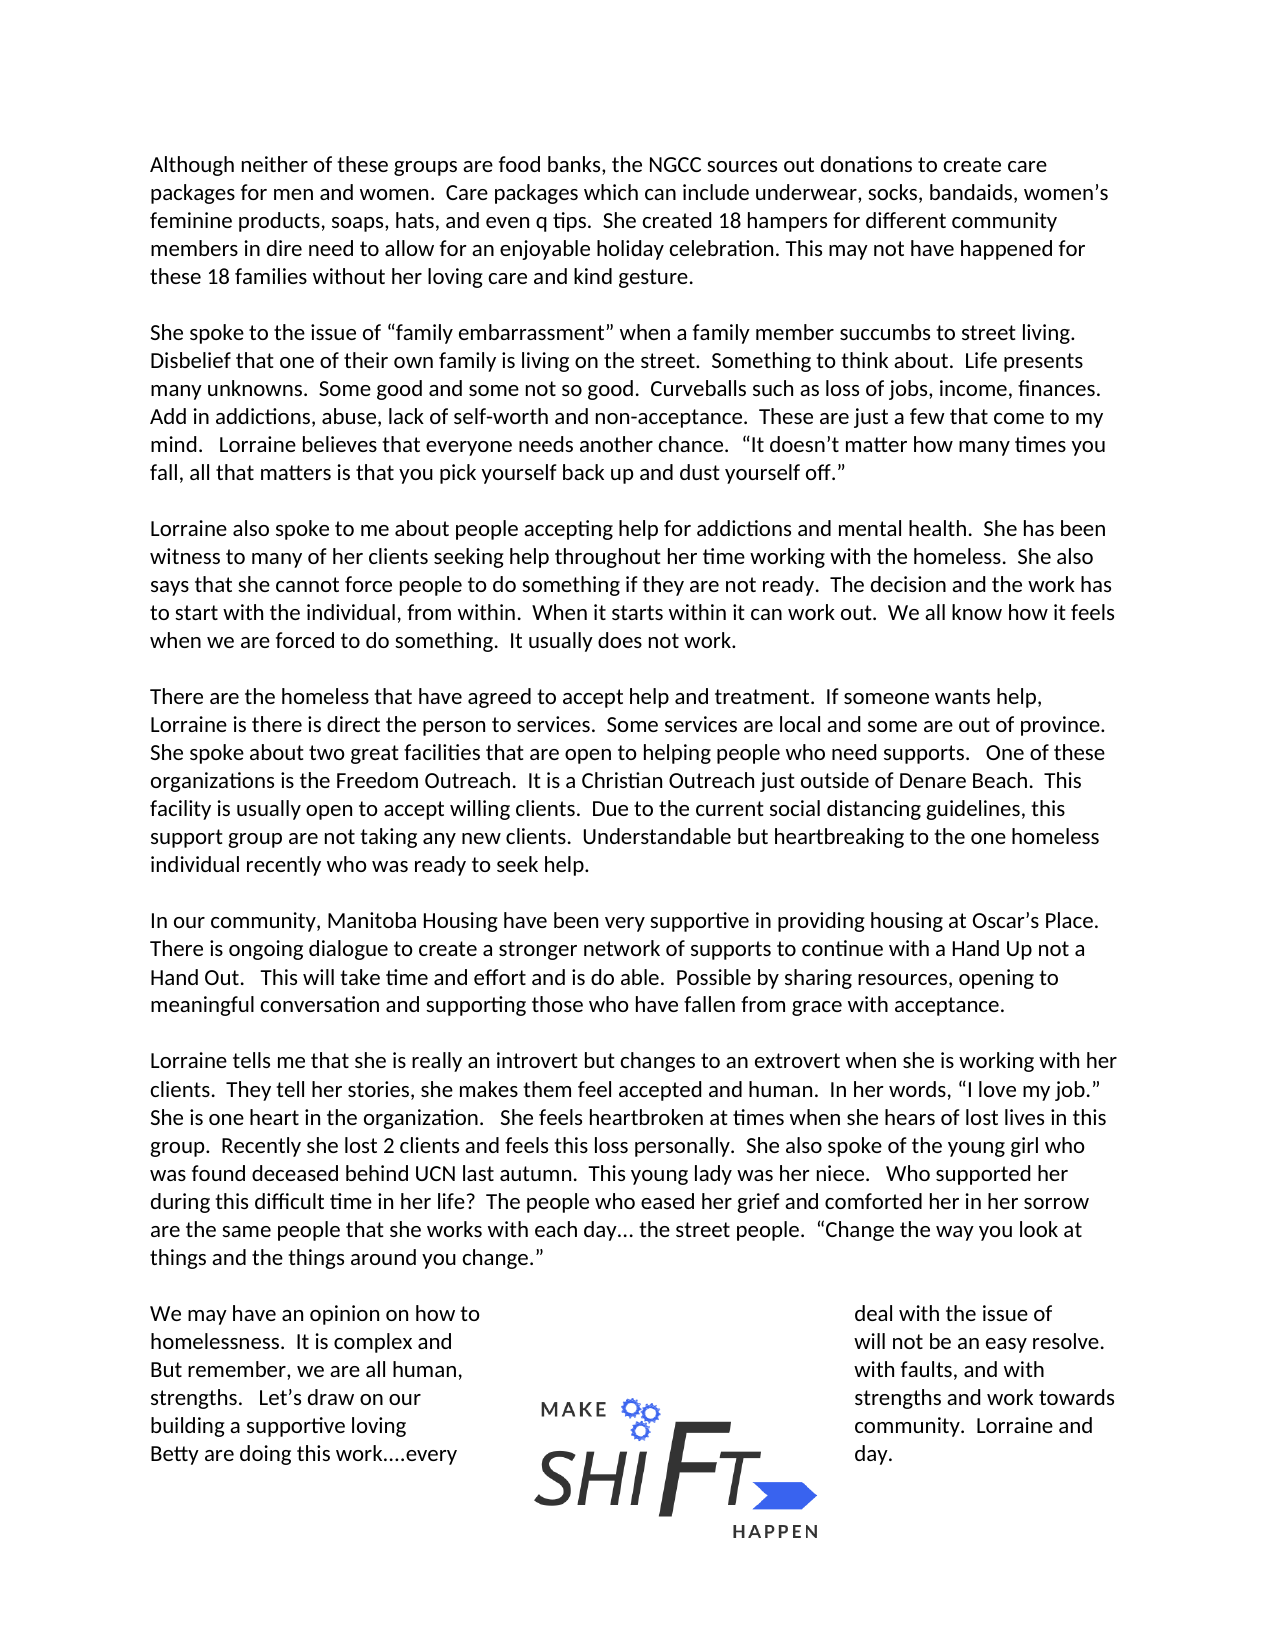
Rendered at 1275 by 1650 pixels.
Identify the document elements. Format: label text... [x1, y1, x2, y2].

text There are the homeless that have agreed to accept help and treatment. If someone wants help, Lorraine is there is direct the person to services. Some services are local and some are out of province. She spoke about two great facilities that are open to helping people who need supports. One of these organizations is the Freedom Outreach. It is a Christian Outreach just outside of Denare Beach. This facility is usually open to accept willing clients. Due to the current social distancing guidelines, this support group are not taking any new clients. Understandable but heartbreaking to the one homeless individual recently who was ready to seek help. [150, 682, 1125, 878]
text We may have an opinion on how to deal with the issue of homelessness. It is complex and will not be an easy resolve. But remember, we are all human, with faults, and with strengths. Let’s draw on our strengths and work towards building a supportive loving community. Lorraine and Betty are doing this work....every day. [150, 1299, 1125, 1467]
text Lorraine also spoke to me about people accepting help for addictions and mental health. She has been witness to many of her clients seeking help throughout her time working with the homeless. She also says that she cannot force people to do something if they are not ready. The decision and the work has to start with the individual, from within. When it starts within it can work out. We all know how it feels when we are forced to do something. It usually does not work. [150, 514, 1125, 654]
text She spoke to the issue of “family embarrassment” when a family member succumbs to street living. Disbelief that one of their own family is living on the street. Something to think about. Life presents many unknowns. Some good and some not so good. Curveballs such as loss of jobs, income, finances. Add in addictions, abuse, lack of self-worth and non-acceptance. These are just a few that come to my mind. Lorraine believes that everyone needs another chance. “It doesn’t matter how many times you fall, all that matters is that you pick yourself back up and dust yourself off.” [150, 318, 1125, 486]
text In our community, Manitoba Housing have been very supportive in providing housing at Oscar’s Place. There is ongoing dialogue to create a stronger network of supports to continue with a Hand Up not a Hand Out. This will take time and effort and is do able. Possible by sharing resources, opening to meaningful conversation and supporting those who have fallen from grace with acceptance. [150, 907, 1125, 1019]
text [150, 150, 1125, 290]
text Lorraine tells me that she is really an introvert but changes to an extrovert when she is working with her clients. They tell her stories, she makes them feel accepted and human. In her words, “I love my job.” She is one heart in the organization. She feels heartbroken at times when she hears of lost lives in this group. Recently she lost 2 clients and feels this loss personally. She also spoke of the young girl who was found deceased behind UCN last autumn. This young lady was her niece. Who supported her during this difficult time in her life? The people who eased her grief and comforted her in her sorrow are the same people that she works with each day... the street people. “Change the way you look at things and the things around you change.” [150, 1047, 1125, 1271]
picture [506, 1327, 830, 1650]
